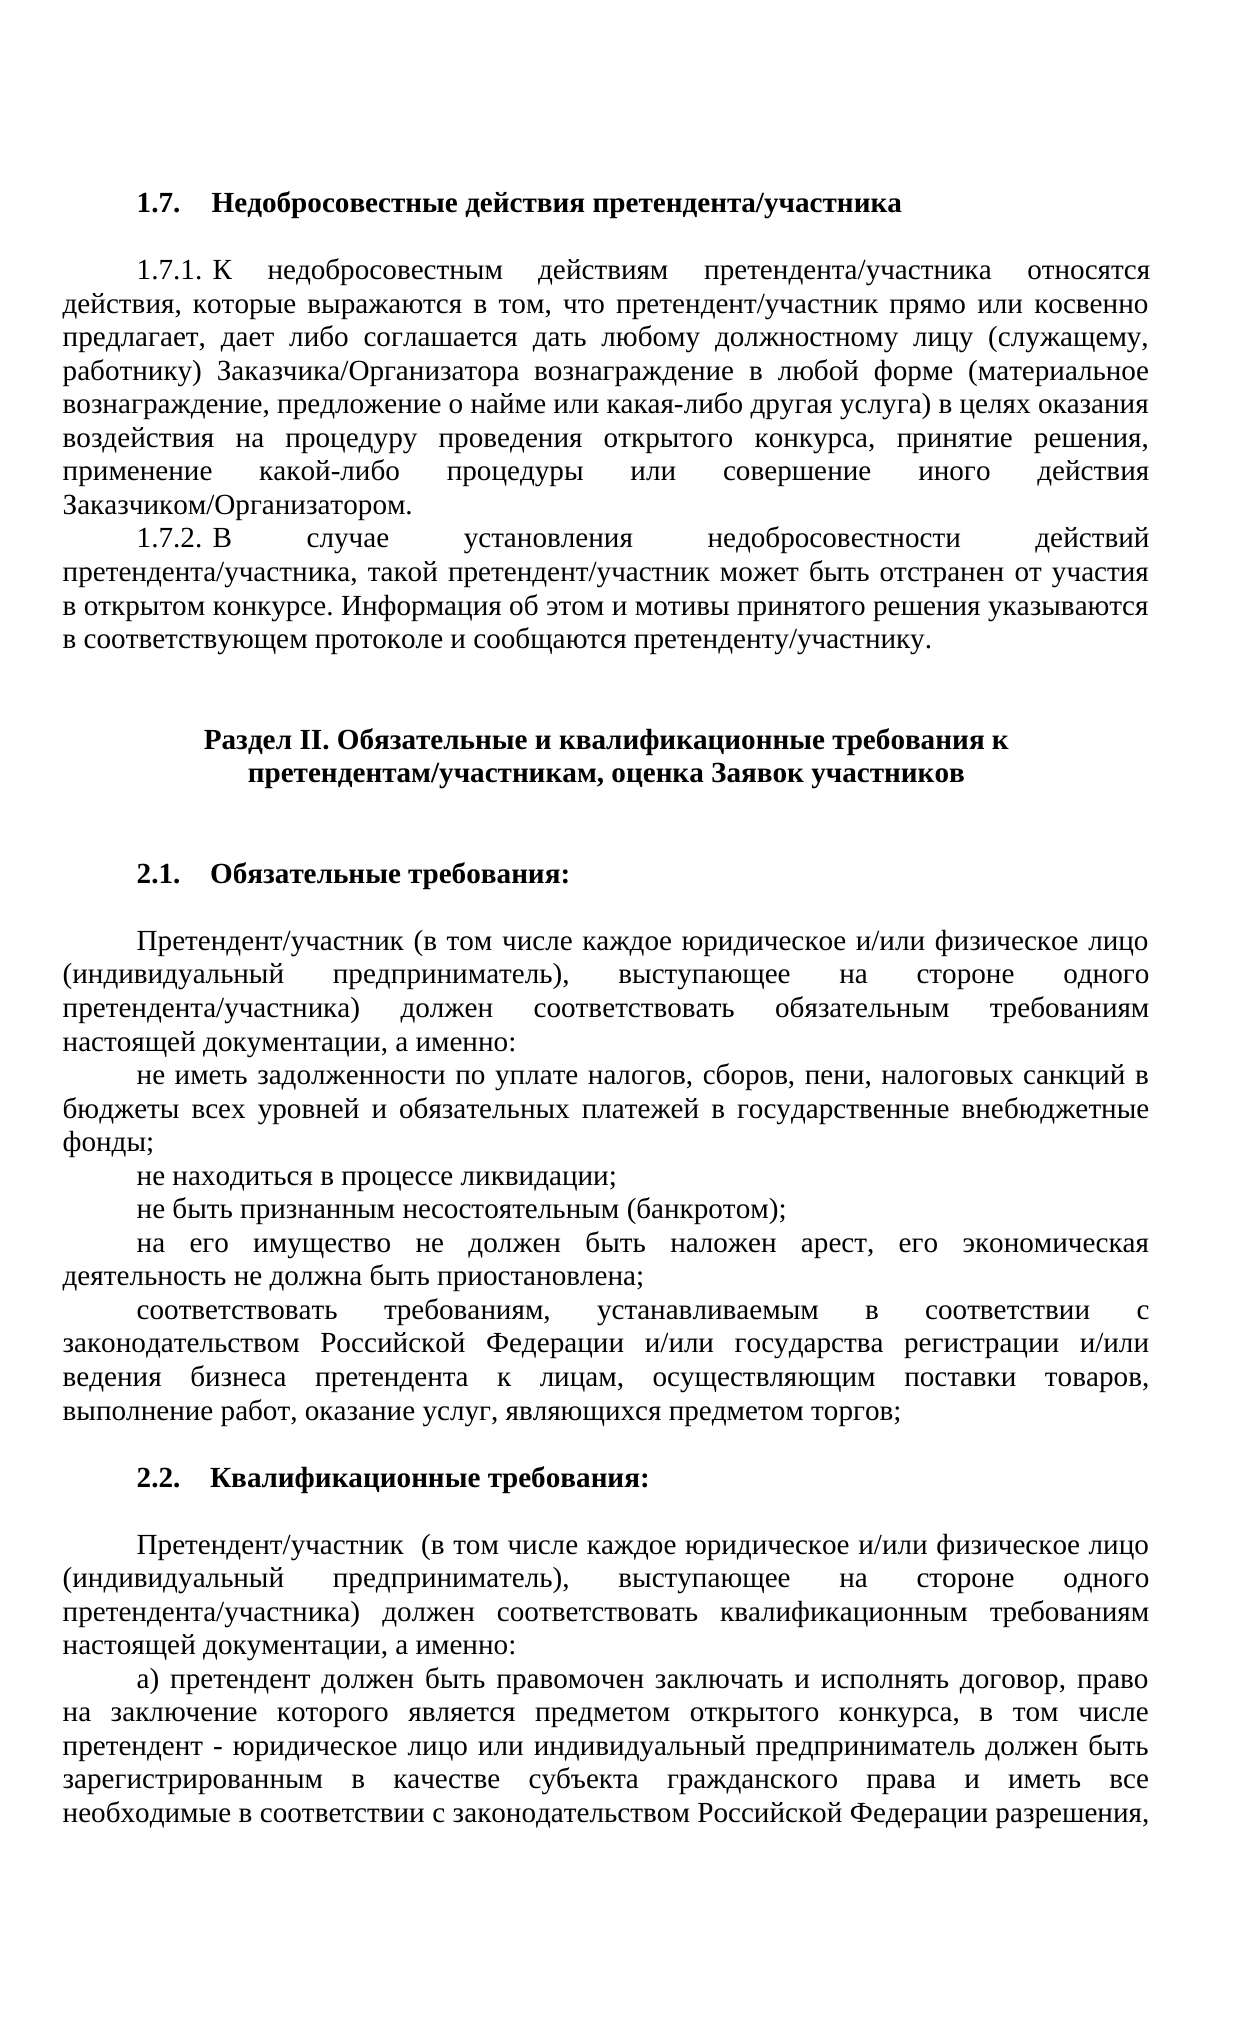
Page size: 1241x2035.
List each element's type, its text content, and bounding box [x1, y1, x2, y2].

text не находиться в процессе ликвидации; [62, 1158, 1150, 1191]
text не иметь задолженности по уплате налогов, сборов, пени, налоговых санкций в бюджеты всех уровней и обязательных платежей в государственные внебюджетные фонды; [62, 1057, 1150, 1158]
subtitle Недобросовестные действия претендента/участника [62, 185, 1150, 219]
text Претендент/участник (в том числе каждое юридическое и/или физическое лицо (индивидуальный предприниматель), выступающее на стороне одного претендента/участника) должен соответствовать обязательным требованиям настоящей документации, а именно: [62, 923, 1150, 1057]
text Претендент/участник (в том числе каждое юридическое и/или физическое лицо (индивидуальный предприниматель), выступающее на стороне одного претендента/участника) должен соответствовать квалификационным требованиям настоящей документации, а именно: [62, 1527, 1150, 1661]
list В случае установления недобросовестности действий претендента/участника, такой претендент/участник может быть отстранен от участия в открытом конкурсе. Информация об этом и мотивы принятого решения указываются в соответствующем протоколе и сообщаются претенденту/участнику. [62, 521, 1150, 655]
text не быть признанным несостоятельным (банкротом); [62, 1191, 1150, 1225]
text на его имущество не должен быть наложен арест, его экономическая деятельность не должна быть приостановлена; [62, 1225, 1150, 1292]
list К недобросовестным действиям претендента/участника относятся действия, которые выражаются в том, что претендент/участник прямо или косвенно предлагает, дает либо соглашается дать любому должностному лицу (служащему, работнику) Заказчика/Организатора вознаграждение в любой форме (материальное вознаграждение, предложение о найме или какая-либо другая услуга) в целях оказания воздействия на процедуру проведения открытого конкурса, принятие решения, применение какой-либо процедуры или совершение иного действия Заказчиком/Организатором. [62, 252, 1150, 521]
text соответствовать требованиям, устанавливаемым в соответствии с законодательством Российской Федерации и/или государства регистрации и/или ведения бизнеса претендента к лицам, осуществляющим поставки товаров, выполнение работ, оказание услуг, являющихся предметом торгов; [62, 1292, 1150, 1426]
subtitle Обязательные требования: [62, 856, 1150, 889]
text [62, 1661, 1150, 1829]
text Раздел II. Обязательные и квалификационные требования к претендентам/участникам, оценка Заявок участников [62, 722, 1150, 789]
list Квалификационные требования: [62, 1460, 1150, 1493]
